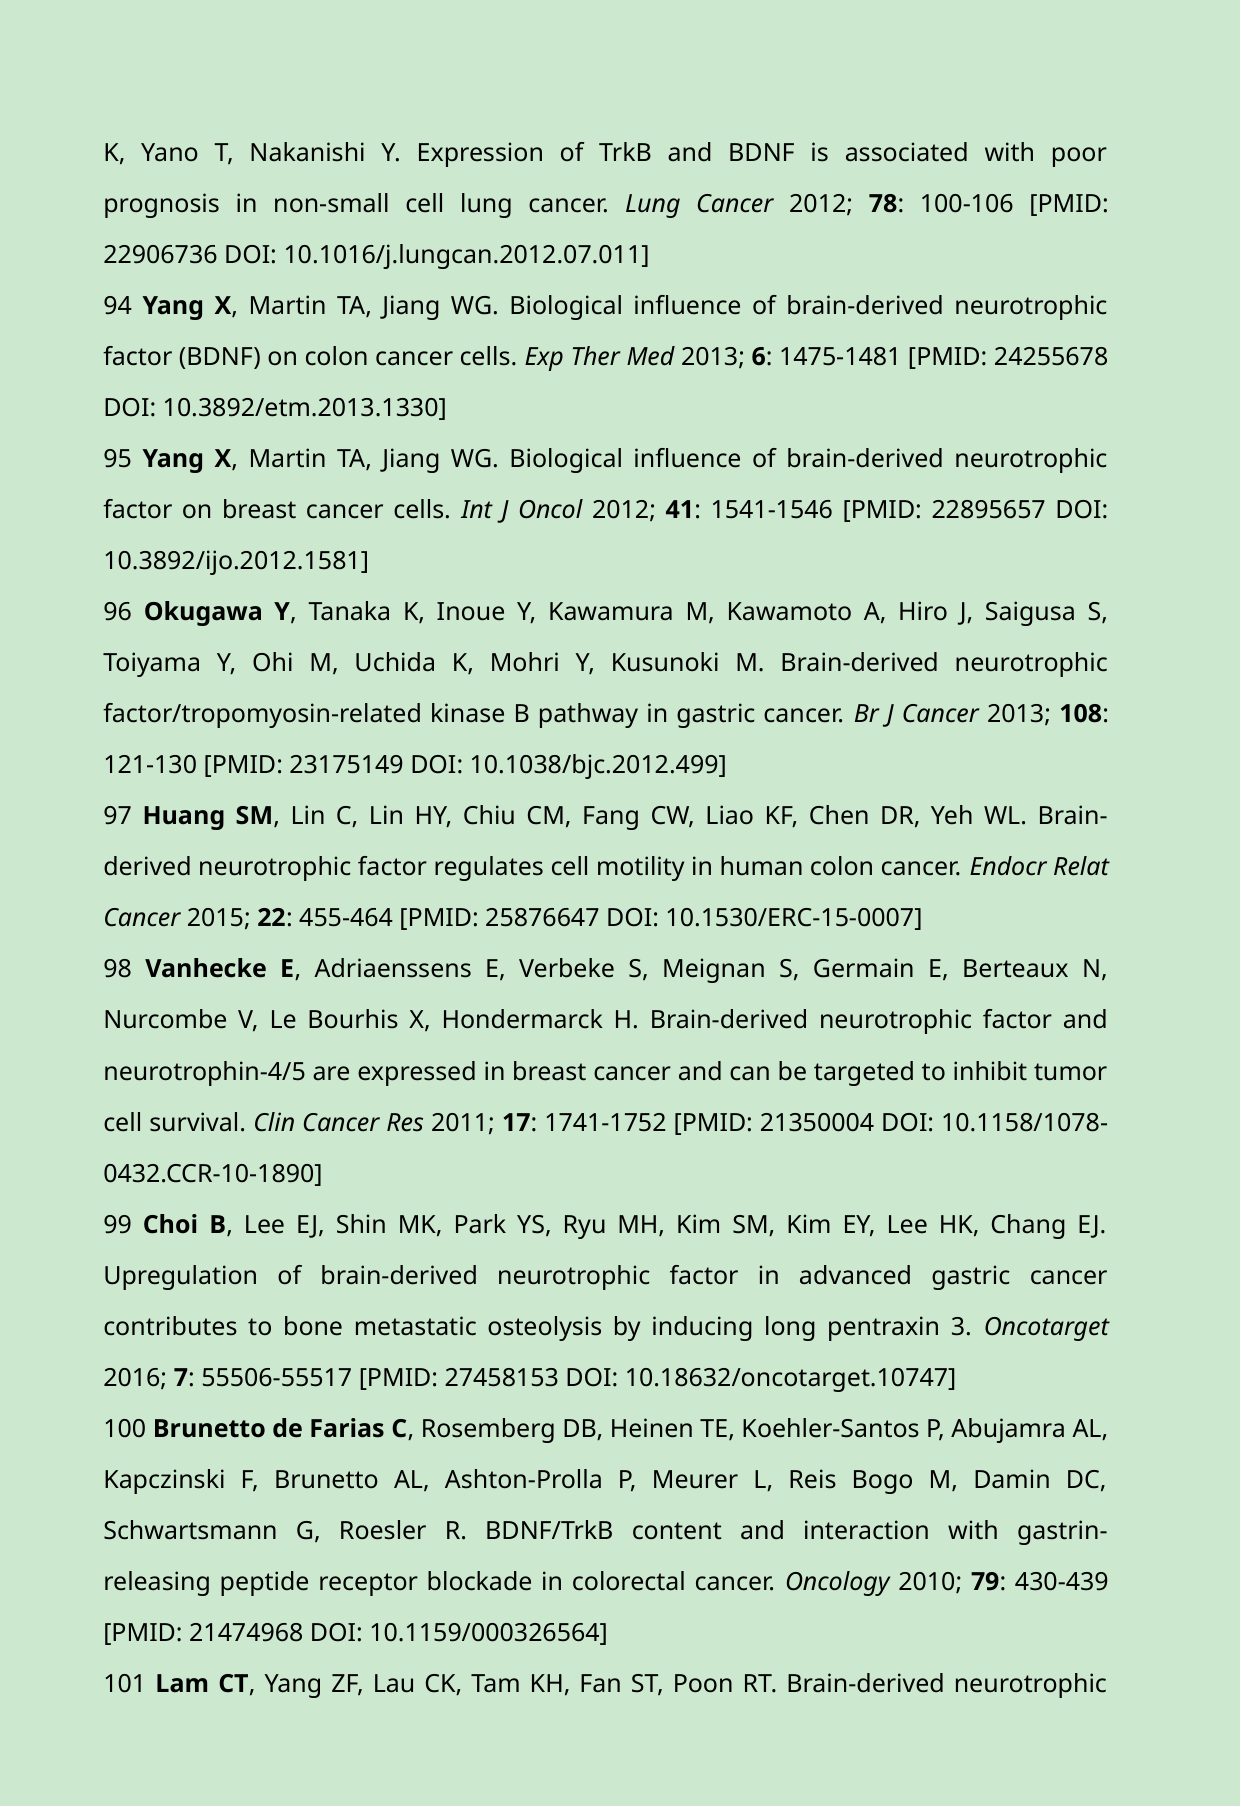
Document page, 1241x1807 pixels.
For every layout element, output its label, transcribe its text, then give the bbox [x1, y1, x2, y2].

text 94 Yang X, Martin TA, Jiang WG. Biological influence of brain-derived neurotrophic factor (BDNF) on colon cancer cells. Exp Ther Med 2013; 6: 1475-1481 [PMID: 24255678 DOI: 10.3892/etm.2013.1330] [103, 288, 1109, 424]
text 95 Yang X, Martin TA, Jiang WG. Biological influence of brain-derived neurotrophic factor on breast cancer cells. Int J Oncol 2012; 41: 1541-1546 [PMID: 22895657 DOI: 10.3892/ijo.2012.1581] [103, 441, 1109, 577]
text 99 Choi B, Lee EJ, Shin MK, Park YS, Ryu MH, Kim SM, Kim EY, Lee HK, Chang EJ. Upregulation of brain-derived neurotrophic factor in advanced gastric cancer contributes to bone metastatic osteolysis by inducing long pentraxin 3. Oncotarget 2016; 7: 55506-55517 [PMID: 27458153 DOI: 10.18632/oncotarget.10747] [103, 1206, 1109, 1393]
text 100 Brunetto de Farias C, Rosemberg DB, Heinen TE, Koehler-Santos P, Abujamra AL, Kapczinski F, Brunetto AL, Ashton-Prolla P, Meurer L, Reis Bogo M, Damin DC, Schwartsmann G, Roesler R. BDNF/TrkB content and interaction with gastrin-releasing peptide receptor blockade in colorectal cancer. Oncology 2010; 79: 430-439 [PMID: 21474968 DOI: 10.1159/000326564] [103, 1411, 1109, 1649]
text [103, 134, 1109, 271]
text 97 Huang SM, Lin C, Lin HY, Chiu CM, Fang CW, Liao KF, Chen DR, Yeh WL. Brain-derived neurotrophic factor regulates cell motility in human colon cancer. Endocr Relat Cancer 2015; 22: 455-464 [PMID: 25876647 DOI: 10.1530/ERC-15-0007] [103, 798, 1109, 934]
text 96 Okugawa Y, Tanaka K, Inoue Y, Kawamura M, Kawamoto A, Hiro J, Saigusa S, Toiyama Y, Ohi M, Uchida K, Mohri Y, Kusunoki M. Brain-derived neurotrophic factor/tropomyosin-related kinase B pathway in gastric cancer. Br J Cancer 2013; 108: 121-130 [PMID: 23175149 DOI: 10.1038/bjc.2012.499] [103, 594, 1109, 781]
text 98 Vanhecke E, Adriaenssens E, Verbeke S, Meignan S, Germain E, Berteaux N, Nurcombe V, Le Bourhis X, Hondermarck H. Brain-derived neurotrophic factor and neurotrophin-4/5 are expressed in breast cancer and can be targeted to inhibit tumor cell survival. Clin Cancer Res 2011; 17: 1741-1752 [PMID: 21350004 DOI: 10.1158/1078-0432.CCR-10-1890] [103, 951, 1109, 1189]
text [103, 1666, 1109, 1700]
